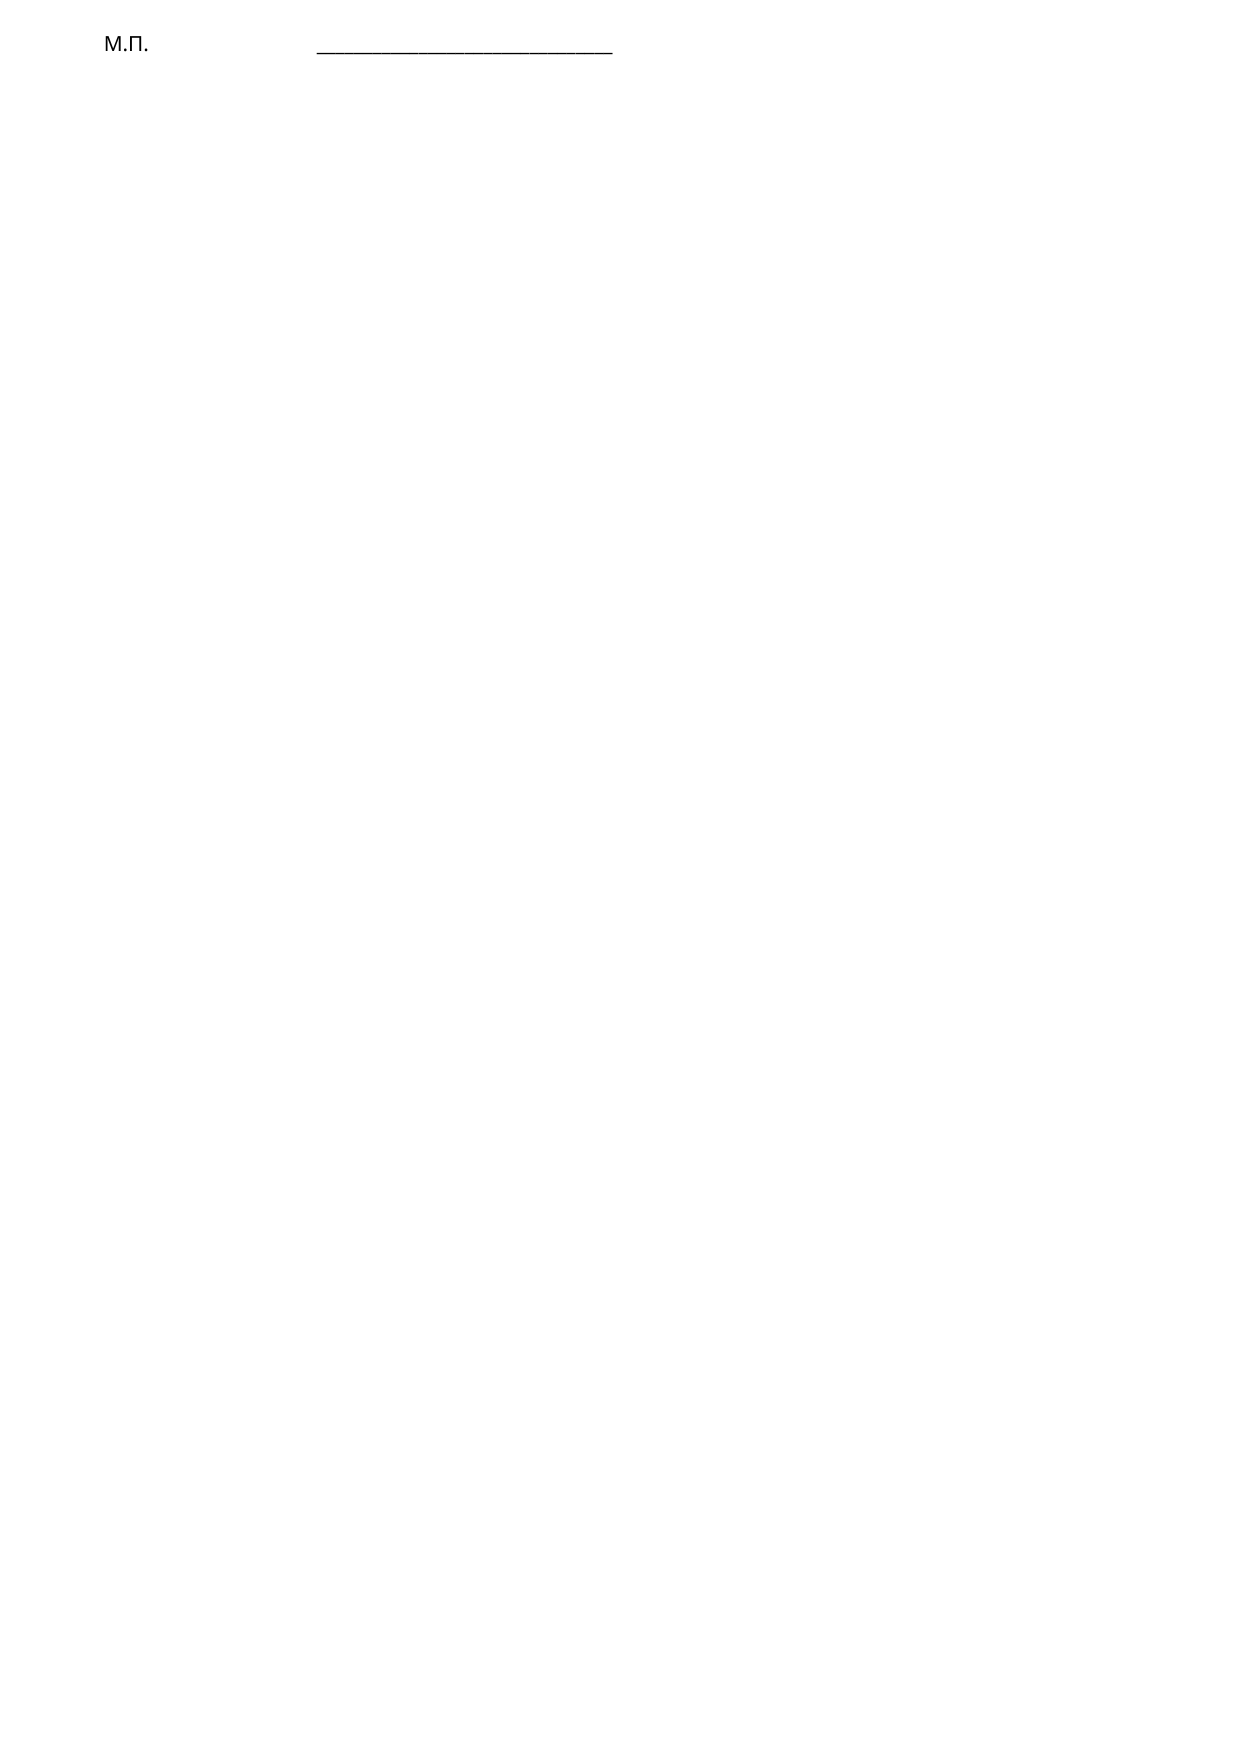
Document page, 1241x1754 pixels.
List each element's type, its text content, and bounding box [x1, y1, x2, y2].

text М.П. ________________________________ [103, 29, 1122, 58]
